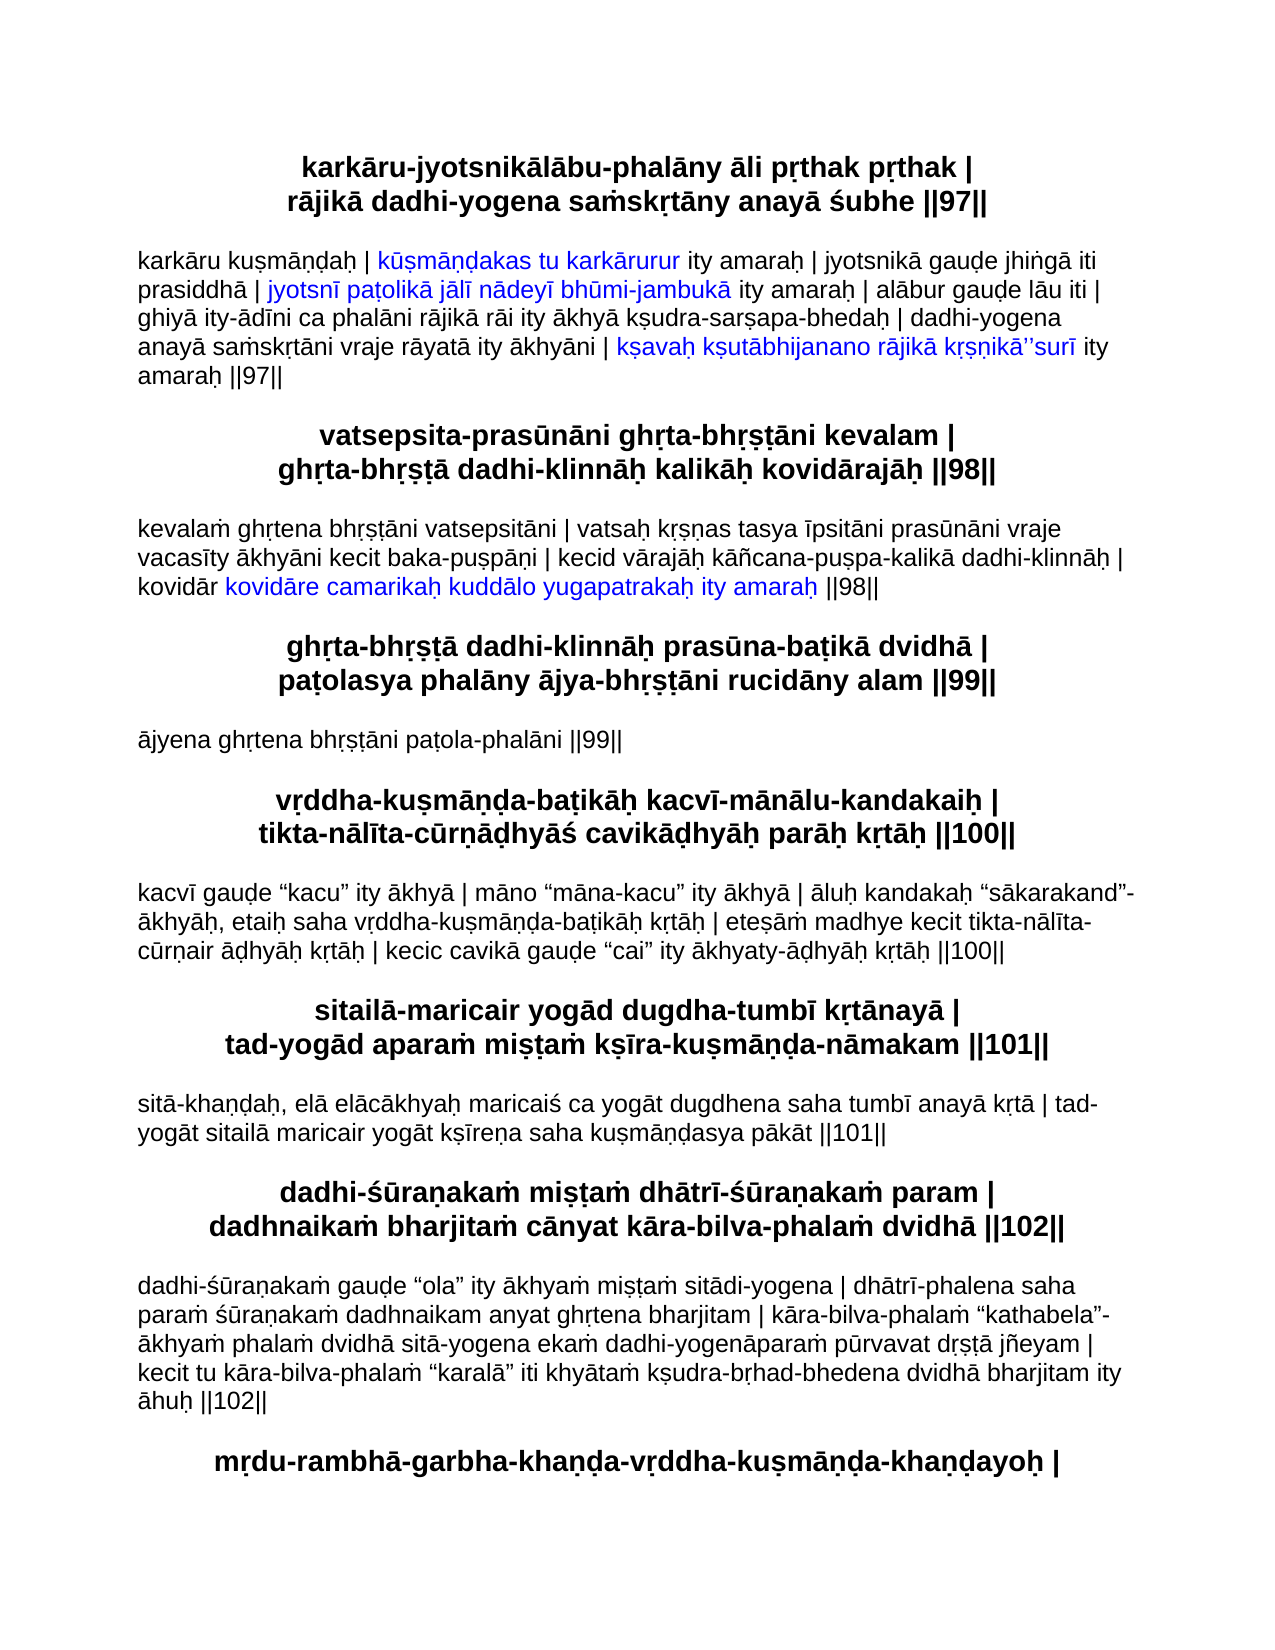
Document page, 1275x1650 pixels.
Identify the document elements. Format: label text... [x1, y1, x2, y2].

text kacvī gauḍe “kacu” ity ākhyā | māno “māna-kacu” ity ākhyā | āluḥ kandakaḥ “sākarakand”-ākhyāḥ, etaiḥ saha vṛddha-kuṣmāṇḍa-baṭikāḥ kṛtāḥ | eteṣāṁ madhye kecit tikta-nālīta-cūrṇair āḍhyāḥ kṛtāḥ | kecic cavikā gauḍe “cai” ity ākhyaty-āḍhyāḥ kṛtāḥ ||100|| [137, 878, 1138, 964]
text sitailā-maricair yogād dugdha-tumbī kṛtānayā | [137, 993, 1138, 1027]
text dadhnaikaṁ bharjitaṁ cānyat kāra-bilva-phalaṁ dvidhā ||102|| [137, 1209, 1138, 1242]
text vṛddha-kuṣmāṇḍa-baṭikāḥ kacvī-mānālu-kandakaiḥ | [137, 782, 1138, 816]
text ājyena ghṛtena bhṛṣṭāni paṭola-phalāni ||99|| [137, 725, 1138, 754]
text mṛdu-rambhā-garbha-khaṇḍa-vṛddha-kuṣmāṇḍa-khaṇḍayoḥ | [137, 1444, 1138, 1477]
text tad-yogād aparaṁ miṣṭaṁ kṣīra-kuṣmāṇḍa-nāmakam ||101|| [137, 1027, 1138, 1060]
text kevalaṁ ghṛtena bhṛṣṭāni vatsepsitāni | vatsaḥ kṛṣṇas tasya īpsitāni prasūnāni vraje vacasīty ākhyāni kecit baka-puṣpāṇi | kecid vārajāḥ kāñcana-puṣpa-kalikā dadhi-klinnāḥ | kovidār kovidāre camarikaḥ kuddālo yugapatrakaḥ ity amaraḥ ||98|| [137, 514, 1138, 600]
text rājikā dadhi-yogena saṁskṛtāny anayā śubhe ||97|| [137, 183, 1138, 217]
text paṭolasya phalāny ājya-bhṛṣṭāni rucidāny alam ||99|| [137, 663, 1138, 696]
text dadhi-śūraṇakaṁ miṣṭaṁ dhātrī-śūraṇakaṁ param | [137, 1175, 1138, 1209]
text ghṛta-bhṛṣṭā dadhi-klinnāḥ kalikāḥ kovidārajāḥ ||98|| [137, 452, 1138, 485]
text karkāru kuṣmāṇḍaḥ | kūṣmāṇḍakas tu karkārurur ity amaraḥ | jyotsnikā gauḍe jhiṅgā iti prasiddhā | jyotsnī paṭolikā jālī nādeyī bhūmi-jambukā ity amaraḥ | alābur gauḍe lāu iti | ghiyā ity-ādīni ca phalāni rājikā rāi ity ākhyā kṣudra-sarṣapa-bhedaḥ | dadhi-yogena anayā saṁskṛtāni vraje rāyatā ity ākhyāni | kṣavaḥ kṣutābhijanano rājikā kṛṣṇikā’’surī ity amaraḥ ||97|| [137, 246, 1138, 389]
text sitā-khaṇḍaḥ, elā elācākhyaḥ maricaiś ca yogāt dugdhena saha tumbī anayā kṛtā | tad-yogāt sitailā maricair yogāt kṣīreṇa saha kuṣmāṇḍasya pākāt ||101|| [137, 1089, 1138, 1147]
text karkāru-jyotsnikālābu-phalāny āli pṛthak pṛthak | [137, 150, 1138, 183]
text vatsepsita-prasūnāni ghṛta-bhṛṣṭāni kevalam | [137, 418, 1138, 452]
text dadhi-śūraṇakaṁ gauḍe “ola” ity ākhyaṁ miṣṭaṁ sitādi-yogena | dhātrī-phalena saha paraṁ śūraṇakaṁ dadhnaikam anyat ghṛtena bharjitam | kāra-bilva-phalaṁ “kathabela”-ākhyaṁ phalaṁ dvidhā sitā-yogena ekaṁ dadhi-yogenāparaṁ pūrvavat dṛṣṭā jñeyam | kecit tu kāra-bilva-phalaṁ “karalā” iti khyātaṁ kṣudra-bṛhad-bhedena dvidhā bharjitam ity āhuḥ ||102|| [137, 1271, 1138, 1415]
text tikta-nālīta-cūrṇāḍhyāś cavikāḍhyāḥ parāḥ kṛtāḥ ||100|| [137, 816, 1138, 849]
text ghṛta-bhṛṣṭā dadhi-klinnāḥ prasūna-baṭikā dvidhā | [137, 629, 1138, 663]
